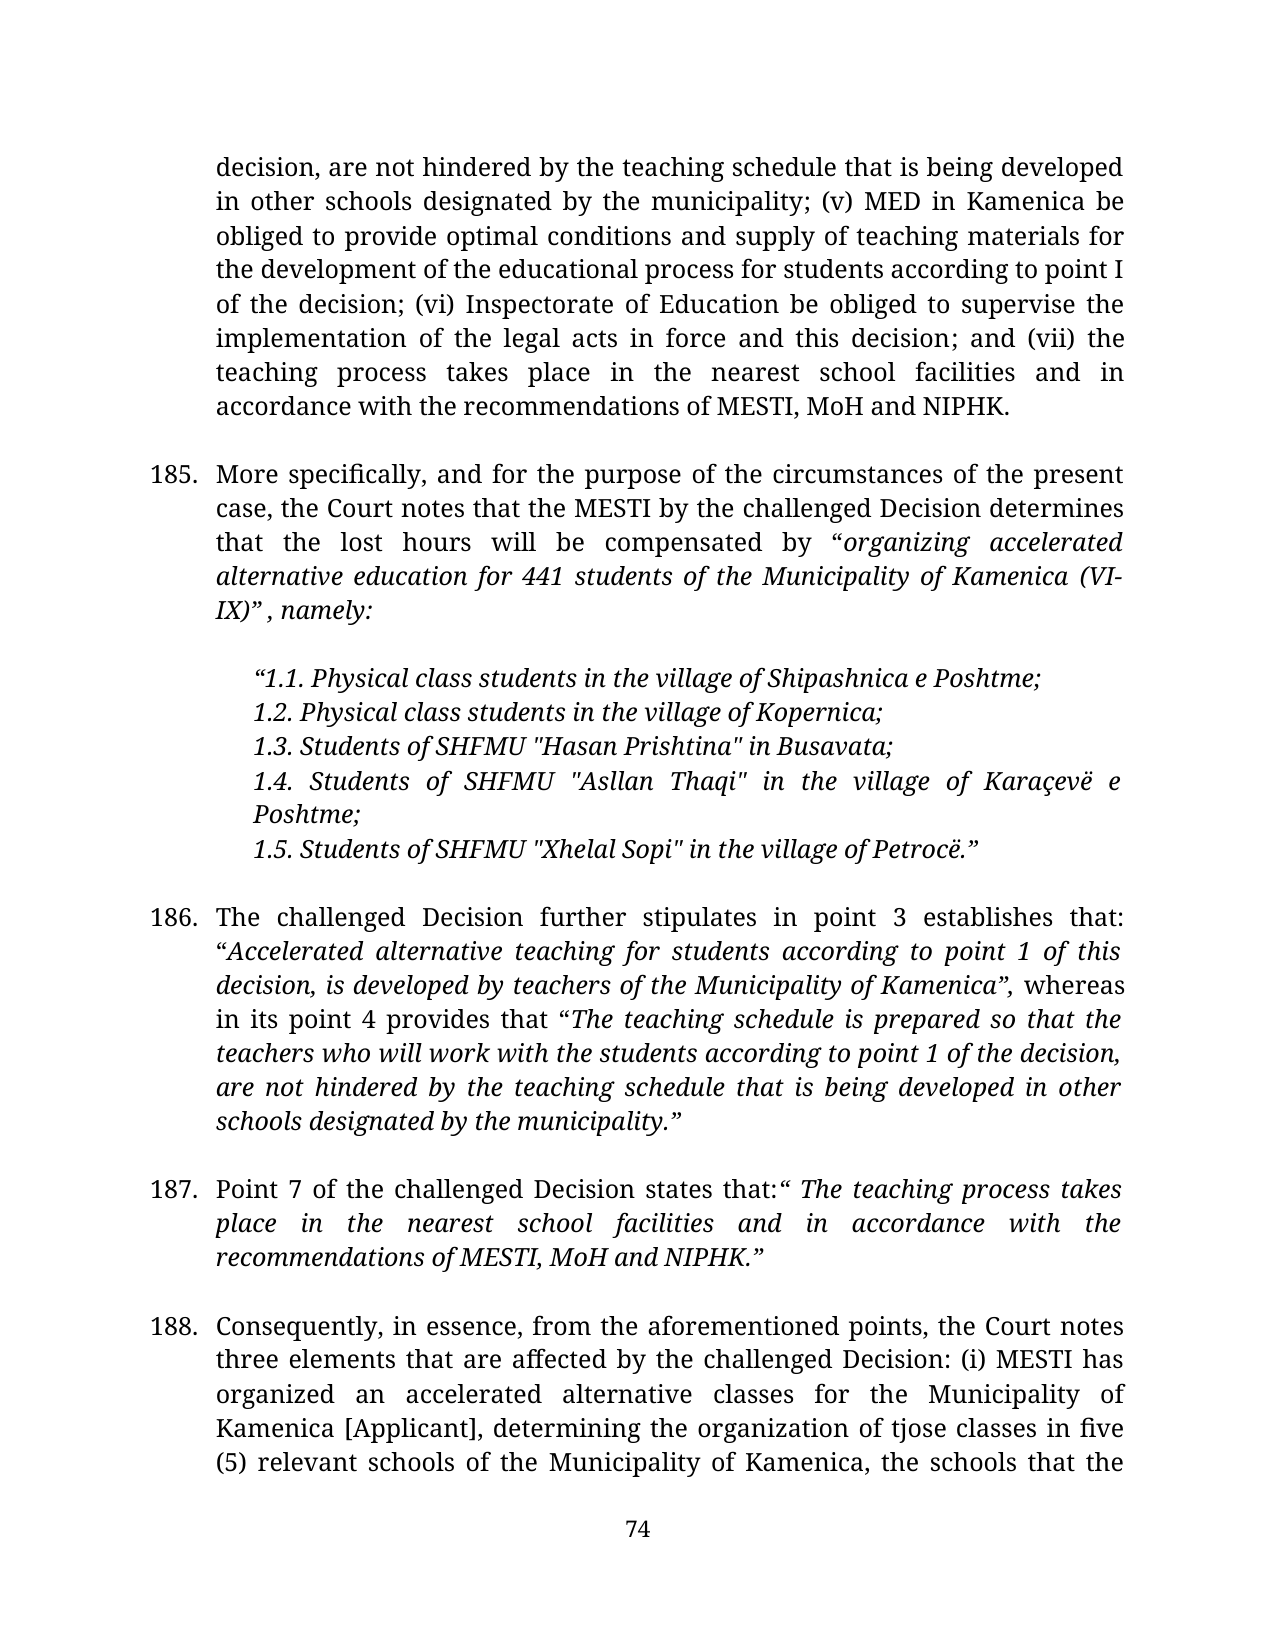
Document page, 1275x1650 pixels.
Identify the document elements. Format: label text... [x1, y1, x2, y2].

text 1.3. Students of SHFMU "Hasan Prishtina" in Busavata; [253, 729, 1125, 763]
list The challenged Decision further stipulates in point 3 establishes that: “Accelerated alternative teaching for students according to point 1 of this decision, is developed by teachers of the Municipality of Kamenica”, whereas in its point 4 provides that “The teaching schedule is prepared so that the teachers who will work with the students according to point 1 of the decision, are not hindered by the teaching schedule that is being developed in other schools designated by the municipality.” [150, 899, 1125, 1138]
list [150, 1308, 1125, 1478]
text 1.4. Students of SHFMU "Asllan Thaqi" in the village of Karaçevë e Poshtme; [253, 763, 1125, 831]
text 1.2. Physical class students in the village of Kopernica; [253, 695, 1125, 729]
text “1.1. Physical class students in the village of Shipashnica e Poshtme; [253, 661, 1125, 695]
list 1.5. Students of SHFMU "Xhelal Sopi" in the village of Petrocë.” [253, 831, 1125, 865]
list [150, 150, 1125, 422]
list Point 7 of the challenged Decision states that:“ The teaching process takes place in the nearest school facilities and in accordance with the recommendations of MESTI, MoH and NIPHK.” [150, 1172, 1125, 1274]
list More specifically, and for the purpose of the circumstances of the present case, the Court notes that the MESTI by the challenged Decision determines that the lost hours will be compensated by “organizing accelerated alternative education for 441 students of the Municipality of Kamenica (VI-IX)” , namely: [150, 457, 1125, 627]
